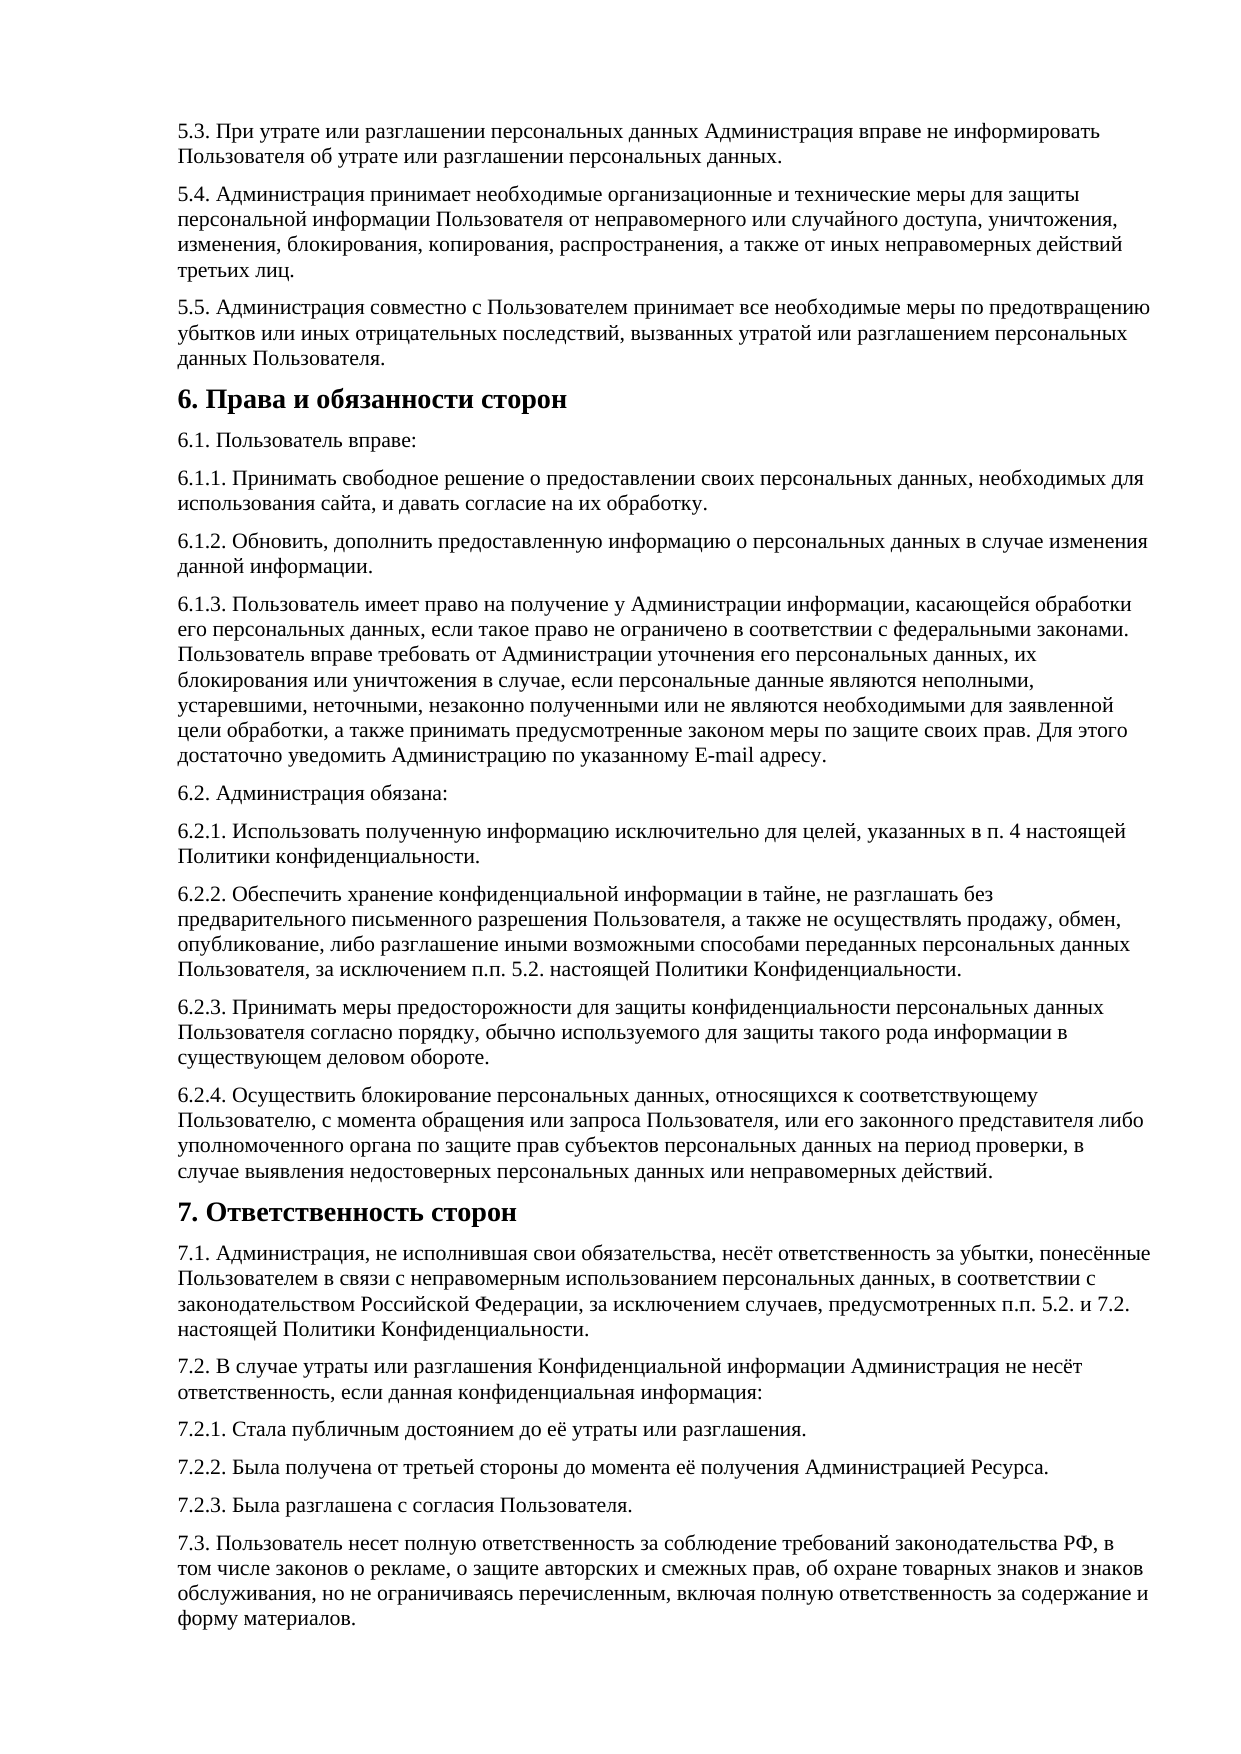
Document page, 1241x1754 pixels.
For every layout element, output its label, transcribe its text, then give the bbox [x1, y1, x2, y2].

text 6.2.3. Принимать меры предосторожности для защиты конфиденциальности персональных данных Пользователя согласно порядку, обычно используемого для защиты такого рода информации в существующем деловом обороте. [177, 994, 1152, 1069]
text 6.2.2. Обеспечить хранение конфиденциальной информации в тайне, не разглашать без предварительного письменного разрешения Пользователя, а также не осуществлять продажу, обмен, опубликование, либо разглашение иными возможными способами переданных персональных данных Пользователя, за исключением п.п. 5.2. настоящей Политики Конфиденциальности. [177, 881, 1152, 981]
text 6. Права и обязанности сторон [177, 382, 1152, 415]
text 7.2.2. Была получена от третьей стороны до момента её получения Администрацией Ресурса. [177, 1454, 1152, 1479]
text 6.1.2. Обновить, дополнить предоставленную информацию о персональных данных в случае изменения данной информации. [177, 528, 1152, 578]
text 6.2. Администрация обязана: [177, 780, 1152, 805]
text 7.2.3. Была разглашена с согласия Пользователя. [177, 1492, 1152, 1517]
text 5.5. Администрация совместно с Пользователем принимает все необходимые меры по предотвращению убытков или иных отрицательных последствий, вызванных утратой или разглашением персональных данных Пользователя. [177, 294, 1152, 370]
text 5.3. При утрате или разглашении персональных данных Администрация вправе не информировать Пользователя об утрате или разглашении персональных данных. [177, 118, 1152, 168]
text 7.2. В случае утраты или разглашения Конфиденциальной информации Администрация не несёт ответственность, если данная конфиденциальная информация: [177, 1353, 1152, 1404]
text 6.1.3. Пользователь имеет право на получение у Администрации информации, касающейся обработки его персональных данных, если такое право не ограничено в соответствии с федеральными законами. Пользователь вправе требовать от Администрации уточнения его персональных данных, их блокирования или уничтожения в случае, если персональные данные являются неполными, устаревшими, неточными, незаконно полученными или не являются необходимыми для заявленной цели обработки, а также принимать предусмотренные законом меры по защите своих прав. Для этого достаточно уведомить Администрацию по указанному E-mail адресу. [177, 591, 1152, 767]
text 7. Ответственность сторон [177, 1195, 1152, 1228]
text 6.1. Пользователь вправе: [177, 427, 1152, 453]
text 6.1.1. Принимать свободное решение о предоставлении своих персональных данных, необходимых для использования сайта, и давать согласие на их обработку. [177, 465, 1152, 516]
text 7.3. Пользователь несет полную ответственность за соблюдение требований законодательства РФ, в том числе законов о рекламе, о защите авторских и смежных прав, об охране товарных знаков и знаков обслуживания, но не ограничиваясь перечисленным, включая полную ответственность за содержание и форму материалов. [177, 1529, 1152, 1630]
text 7.1. Администрация, не исполнившая свои обязательства, несёт ответственность за убытки, понесённые Пользователем в связи с неправомерным использованием персональных данных, в соответствии с законодательством Российской Федерации, за исключением случаев, предусмотренных п.п. 5.2. и 7.2. настоящей Политики Конфиденциальности. [177, 1240, 1152, 1341]
text 6.2.1. Использовать полученную информацию исключительно для целей, указанных в п. 4 настоящей Политики конфиденциальности. [177, 818, 1152, 868]
text 7.2.1. Стала публичным достоянием до её утраты или разглашения. [177, 1416, 1152, 1442]
text 5.4. Администрация принимает необходимые организационные и технические меры для защиты персональной информации Пользователя от неправомерного или случайного доступа, уничтожения, изменения, блокирования, копирования, распространения, а также от иных неправомерных действий третьих лиц. [177, 181, 1152, 282]
text 6.2.4. Осуществить блокирование персональных данных, относящихся к соответствующему Пользователю, с момента обращения или запроса Пользователя, или его законного представителя либо уполномоченного органа по защите прав субъектов персональных данных на период проверки, в случае выявления недостоверных персональных данных или неправомерных действий. [177, 1082, 1152, 1183]
